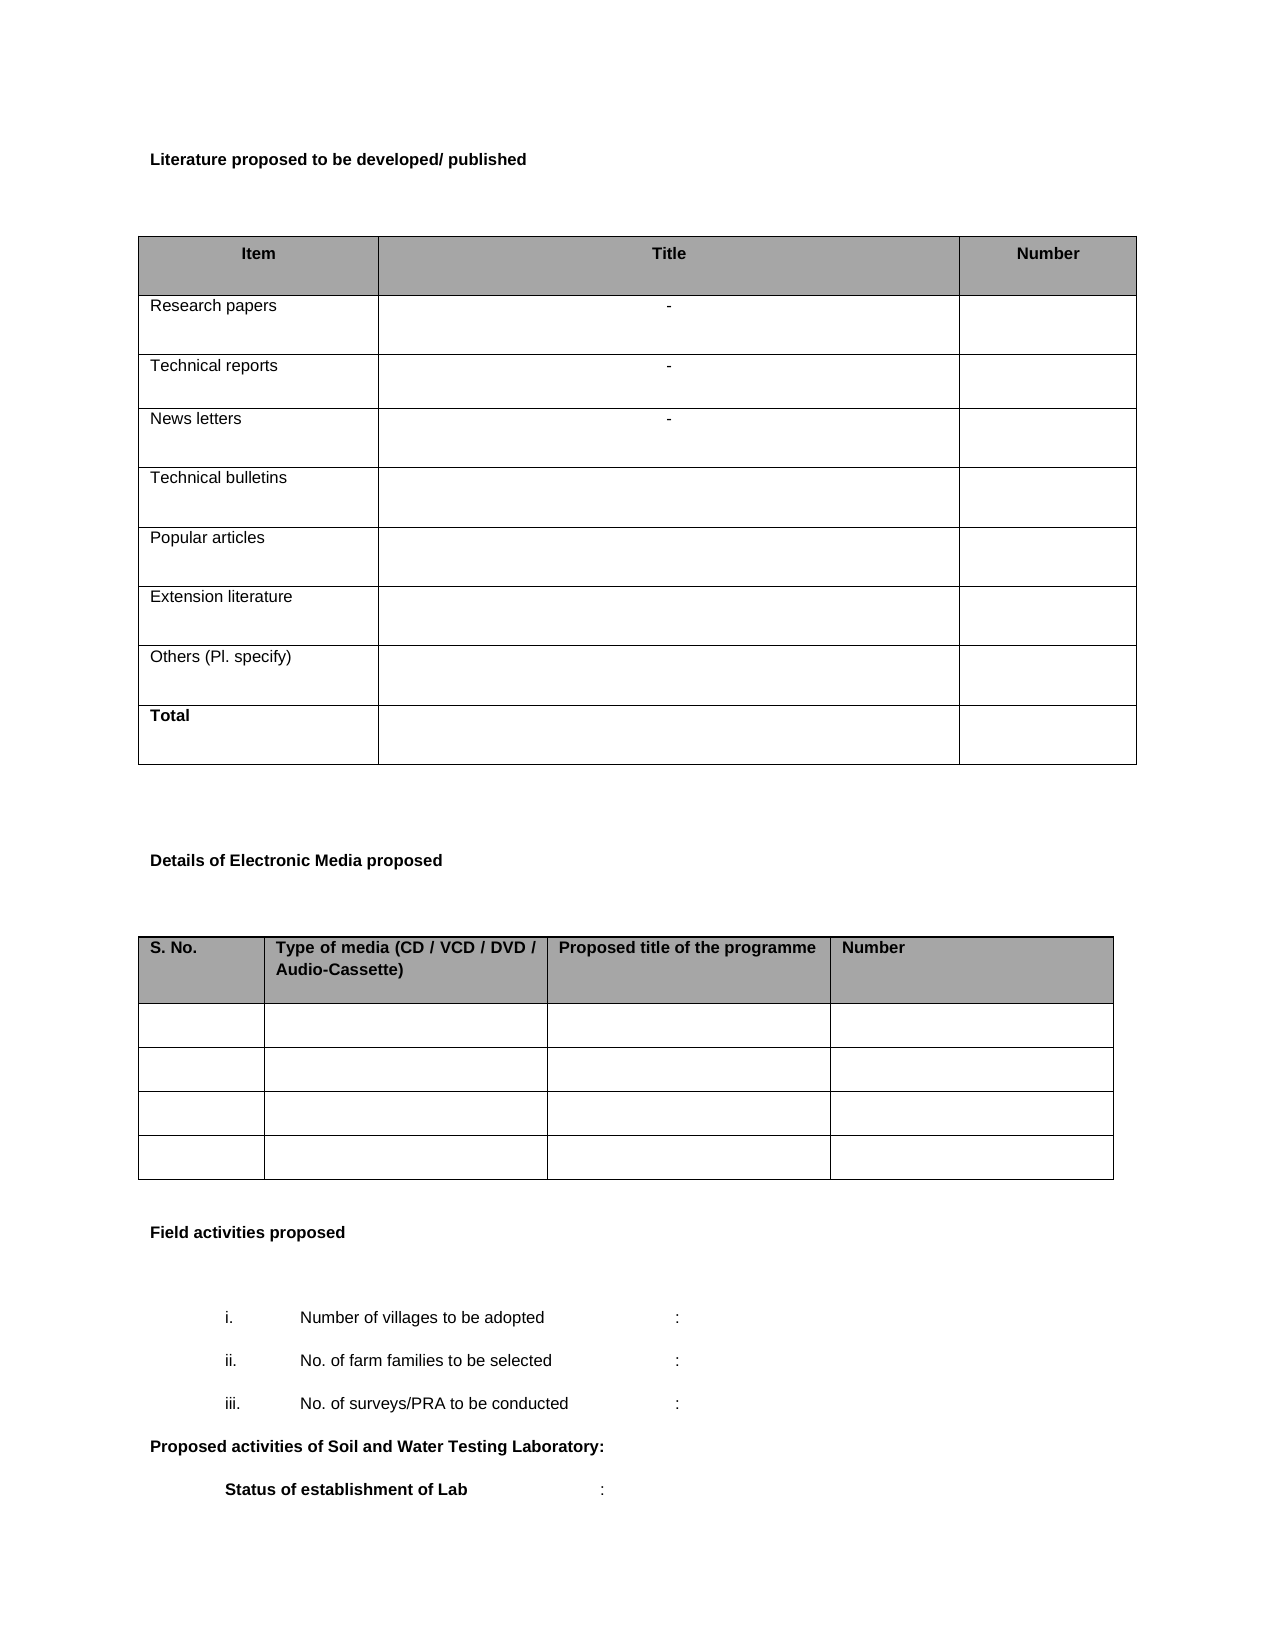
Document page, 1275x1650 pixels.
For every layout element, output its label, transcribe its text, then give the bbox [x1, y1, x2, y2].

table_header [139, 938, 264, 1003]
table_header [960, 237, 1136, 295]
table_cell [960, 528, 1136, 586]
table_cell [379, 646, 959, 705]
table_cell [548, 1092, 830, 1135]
text i. Number of villages to be adopted : [150, 1308, 1125, 1327]
text ii. No. of farm families to be selected : [150, 1351, 1125, 1370]
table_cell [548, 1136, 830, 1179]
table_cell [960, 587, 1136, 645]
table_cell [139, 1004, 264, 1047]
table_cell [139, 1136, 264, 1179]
text Status of establishment of Lab : [150, 1479, 1153, 1498]
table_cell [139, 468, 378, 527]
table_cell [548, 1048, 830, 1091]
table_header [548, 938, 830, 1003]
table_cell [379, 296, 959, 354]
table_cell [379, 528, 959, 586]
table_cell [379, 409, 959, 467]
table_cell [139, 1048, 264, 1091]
text Literature proposed to be developed/ published [150, 150, 1125, 169]
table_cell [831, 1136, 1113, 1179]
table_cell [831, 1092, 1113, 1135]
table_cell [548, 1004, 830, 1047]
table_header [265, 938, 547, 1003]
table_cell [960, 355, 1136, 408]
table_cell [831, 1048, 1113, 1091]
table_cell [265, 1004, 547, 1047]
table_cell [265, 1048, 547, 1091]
text Proposed activities of Soil and Water Testing Laboratory: [150, 1437, 1125, 1456]
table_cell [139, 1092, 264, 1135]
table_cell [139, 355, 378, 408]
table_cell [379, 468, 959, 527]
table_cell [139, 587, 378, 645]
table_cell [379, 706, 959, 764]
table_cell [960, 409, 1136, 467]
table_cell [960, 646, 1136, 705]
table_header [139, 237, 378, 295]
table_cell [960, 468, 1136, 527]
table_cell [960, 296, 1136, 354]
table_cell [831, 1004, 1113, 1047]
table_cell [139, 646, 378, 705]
text iii. No. of surveys/PRA to be conducted : [150, 1394, 1125, 1413]
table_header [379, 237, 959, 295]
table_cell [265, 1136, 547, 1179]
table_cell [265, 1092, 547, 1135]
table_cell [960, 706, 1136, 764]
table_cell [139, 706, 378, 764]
text Field activities proposed [150, 1222, 1125, 1242]
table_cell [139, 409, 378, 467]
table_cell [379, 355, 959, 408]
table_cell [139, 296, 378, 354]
text Details of Electronic Media proposed [150, 851, 1125, 870]
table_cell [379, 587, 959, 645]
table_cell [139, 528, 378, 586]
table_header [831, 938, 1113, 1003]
